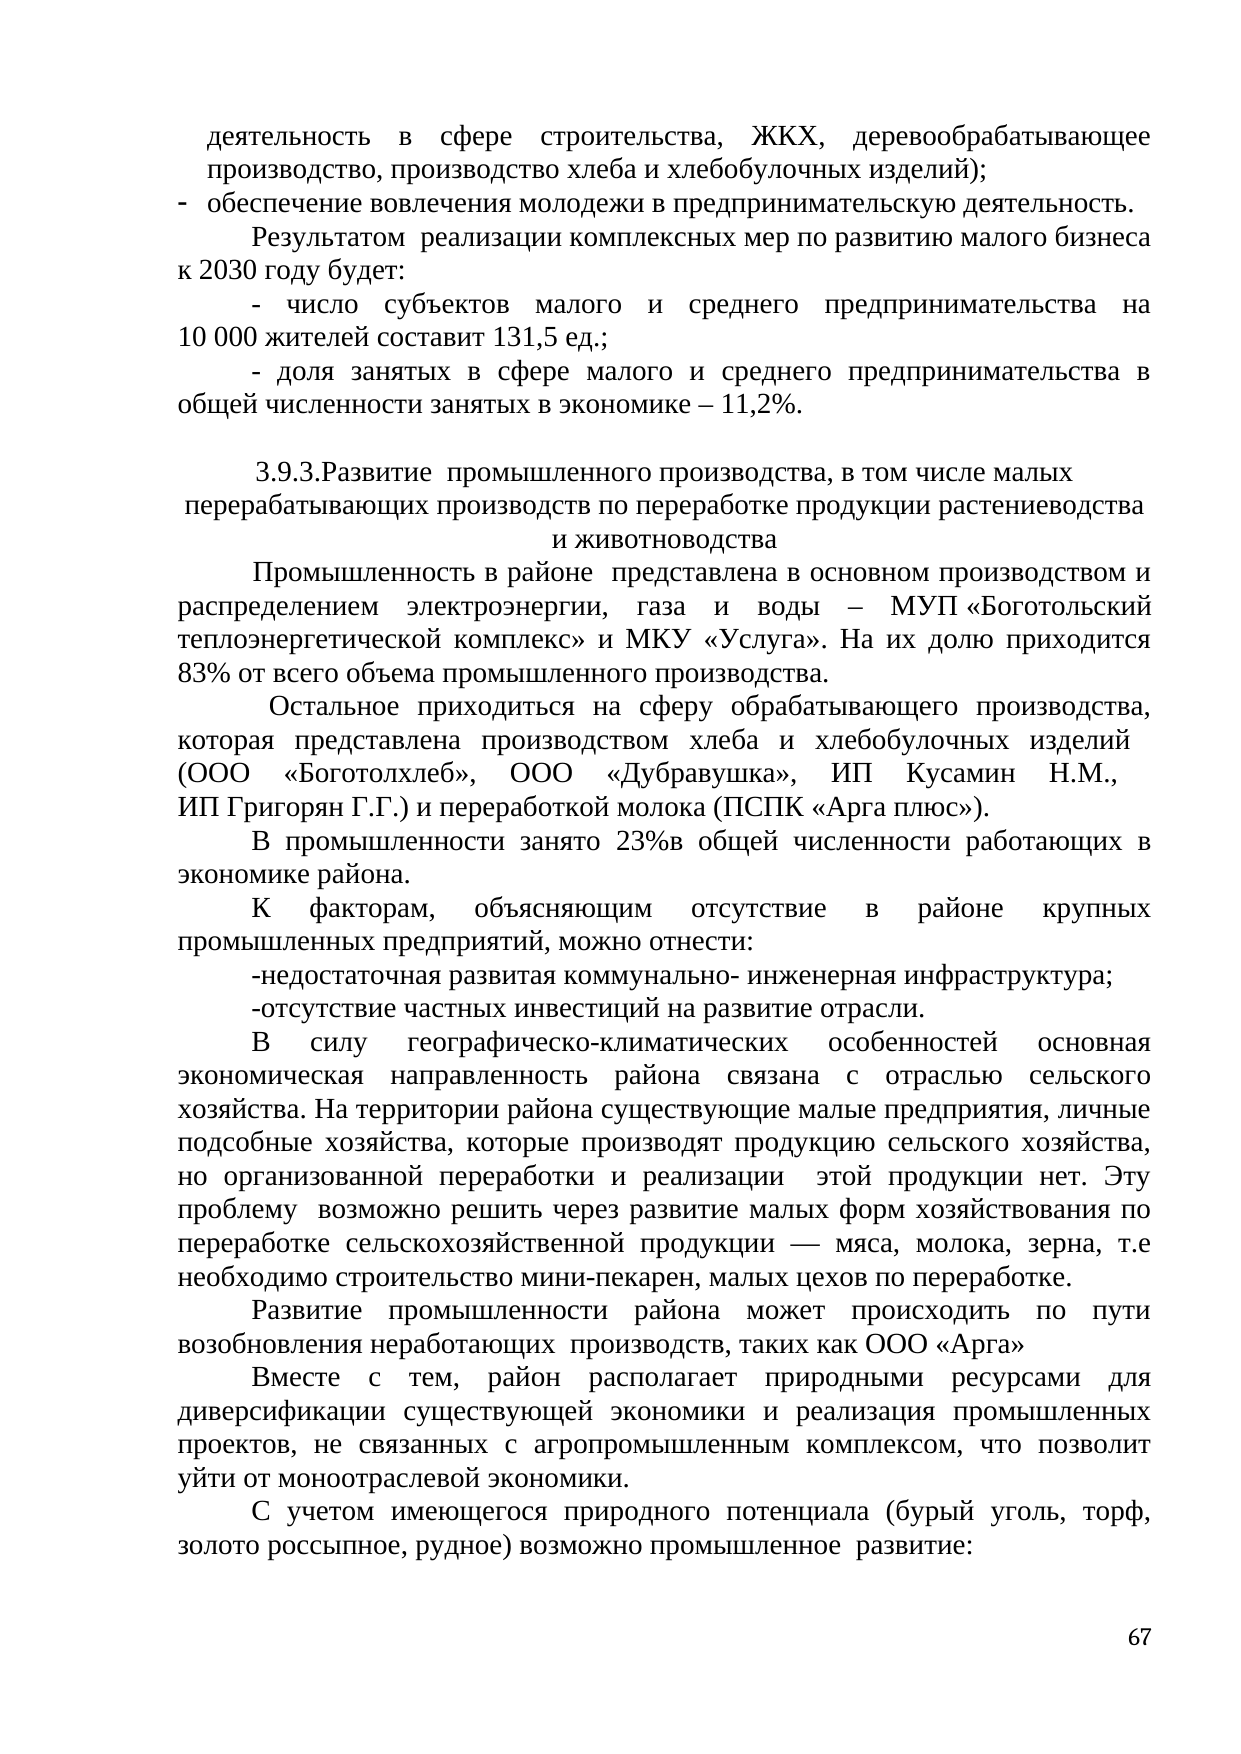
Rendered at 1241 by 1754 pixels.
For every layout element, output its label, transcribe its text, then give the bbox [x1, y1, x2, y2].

text -недостаточная развитая коммунально- инженерная инфраструктура; [177, 957, 1152, 990]
text - доля занятых в сфере малого и среднего предпринимательства в общей численности занятых в экономике – 11,2%. [177, 353, 1152, 420]
list обеспечение вовлечения молодежи в предпринимательскую деятельность. [177, 185, 1152, 219]
text Результатом реализации комплексных мер по развитию малого бизнеса к 2030 году будет: [177, 219, 1152, 286]
text -отсутствие частных инвестиций на развитие отрасли. [177, 990, 1152, 1024]
text Остальное приходиться на сферу обрабатывающего производства, которая представлена производством хлеба и хлебобулочных изделий (ООО «Боготолхлеб», ООО «Дубравушка», ИП Кусамин Н.М., ИП Григорян Г.Г.) и переработкой молока (ПСПК «Арга плюс»). [177, 688, 1152, 823]
subtitle 3.9.3.Развитие промышленного производства, в том числе малых перерабатывающих производств по переработке продукции растениеводства и животноводства [177, 454, 1152, 554]
text В силу географическо-климатических особенностей основная экономическая направленность района связана с отраслью сельского хозяйства. На территории района существующие малые предприятия, личные подсобные хозяйства, которые производят продукцию сельского хозяйства, но организованной переработки и реализации этой продукции нет. Эту проблему возможно решить через развитие малых форм хозяйствования по переработке сельскохозяйственной продукции — мяса, молока, зерна, т.е необходимо строительство мини-пекарен, малых цехов по переработке. [177, 1024, 1152, 1292]
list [177, 118, 1152, 185]
text Вместе с тем, район располагает природными ресурсами для диверсификации существующей экономики и реализация промышленных проектов, не связанных с агропромышленным комплексом, что позволит уйти от моноотраслевой экономики. [177, 1359, 1152, 1493]
text Развитие промышленности района может происходить по пути возобновления неработающих производств, таких как ООО «Арга» [177, 1292, 1152, 1359]
text В промышленности занято 23%в общей численности работающих в экономике района. [177, 823, 1152, 890]
text С учетом имеющегося природного потенциала (бурый уголь, торф, золото россыпное, рудное) возможно промышленное развитие: [177, 1493, 1152, 1561]
text К факторам, объясняющим отсутствие в районе крупных промышленных предприятий, можно отнести: [177, 890, 1152, 957]
text Промышленность в районе представлена в основном производством и распределением электроэнергии, газа и воды – МУП «Боготольский теплоэнергетической комплекс» и МКУ «Услуга». На их долю приходится 83% от всего объема промышленного производства. [177, 554, 1152, 688]
text - число субъектов малого и среднего предпринимательства на 10 000 жителей составит 131,5 ед.; [177, 286, 1152, 353]
